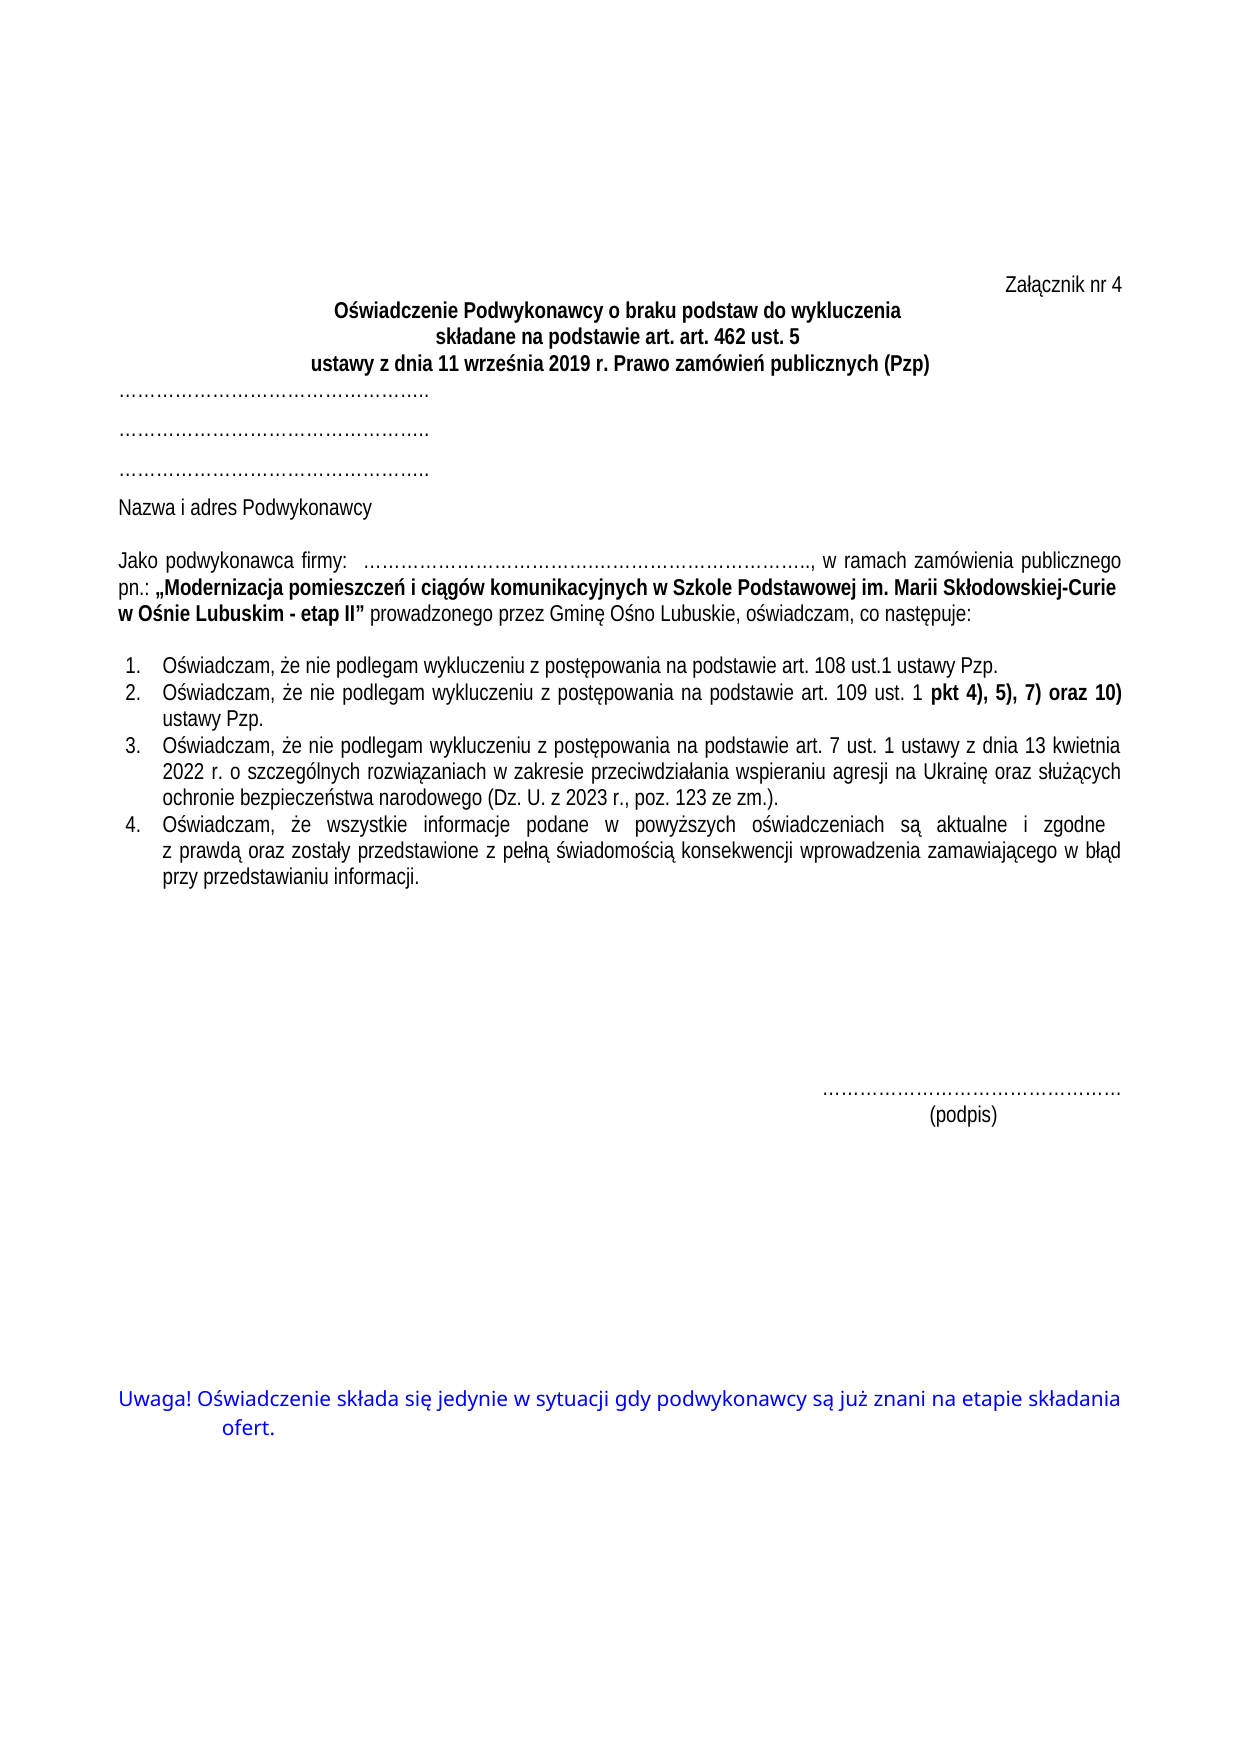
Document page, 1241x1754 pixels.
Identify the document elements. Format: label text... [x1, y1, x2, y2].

text w Ośnie Lubuskim - etap II” prowadzonego przez Gminę Ośno Lubuskie, oświadczam, co następuje: [118, 600, 1122, 626]
list Oświadczam, że nie podlegam wykluczeniu z postępowania na podstawie art. 108 ust.1 ustawy Pzp. [125, 652, 1122, 679]
list Oświadczam, że wszystkie informacje podane w powyższych oświadczeniach są aktualne i zgodne z prawdą oraz zostały przedstawione z pełną świadomością konsekwencji wprowadzenia zamawiającego w błąd przy przedstawianiu informacji. [125, 811, 1122, 890]
text Nazwa i adres Podwykonawcy [118, 494, 1122, 521]
list Oświadczam, że nie podlegam wykluczeniu z postępowania na podstawie art. 7 ust. 1 ustawy z dnia 13 kwietnia 2022 r. o szczególnych rozwiązaniach w zakresie przeciwdziałania wspieraniu agresji na Ukrainę oraz służących ochronie bezpieczeństwa narodowego (Dz. U. z 2023 r., poz. 123 ze zm.). [125, 732, 1122, 811]
text Uwaga! Oświadczenie składa się jedynie w sytuacji gdy podwykonawcy są już znani na etapie składania ofert. [118, 1384, 1122, 1441]
text (podpis) [856, 1101, 1122, 1127]
text Oświadczenie Podwykonawcy o braku podstaw do wykluczenia składane na podstawie art. art. 462 ust. 5 ustawy z dnia 11 września 2019 r. Prawo zamówień publicznych (Pzp) [118, 297, 1122, 376]
text Jako podwykonawca firmy: ……………………………….…………………………….., w ramach zamówienia publicznego pn.: „Modernizacja pomieszczeń i ciągów komunikacyjnych w Szkole Podstawowej im. Marii Skłodowskiej-Curie [118, 521, 1122, 600]
text Załącznik nr 4 [118, 271, 1122, 297]
text ………………………………………….. [118, 415, 1122, 442]
text ………………………………………… [118, 1074, 1122, 1101]
text ………………………………………….. [118, 376, 1122, 402]
text ………………………………………….. [118, 455, 1122, 481]
list Oświadczam, że nie podlegam wykluczeniu z postępowania na podstawie art. 109 ust. 1 pkt 4), 5), 7) oraz 10) ustawy Pzp. [125, 679, 1122, 732]
